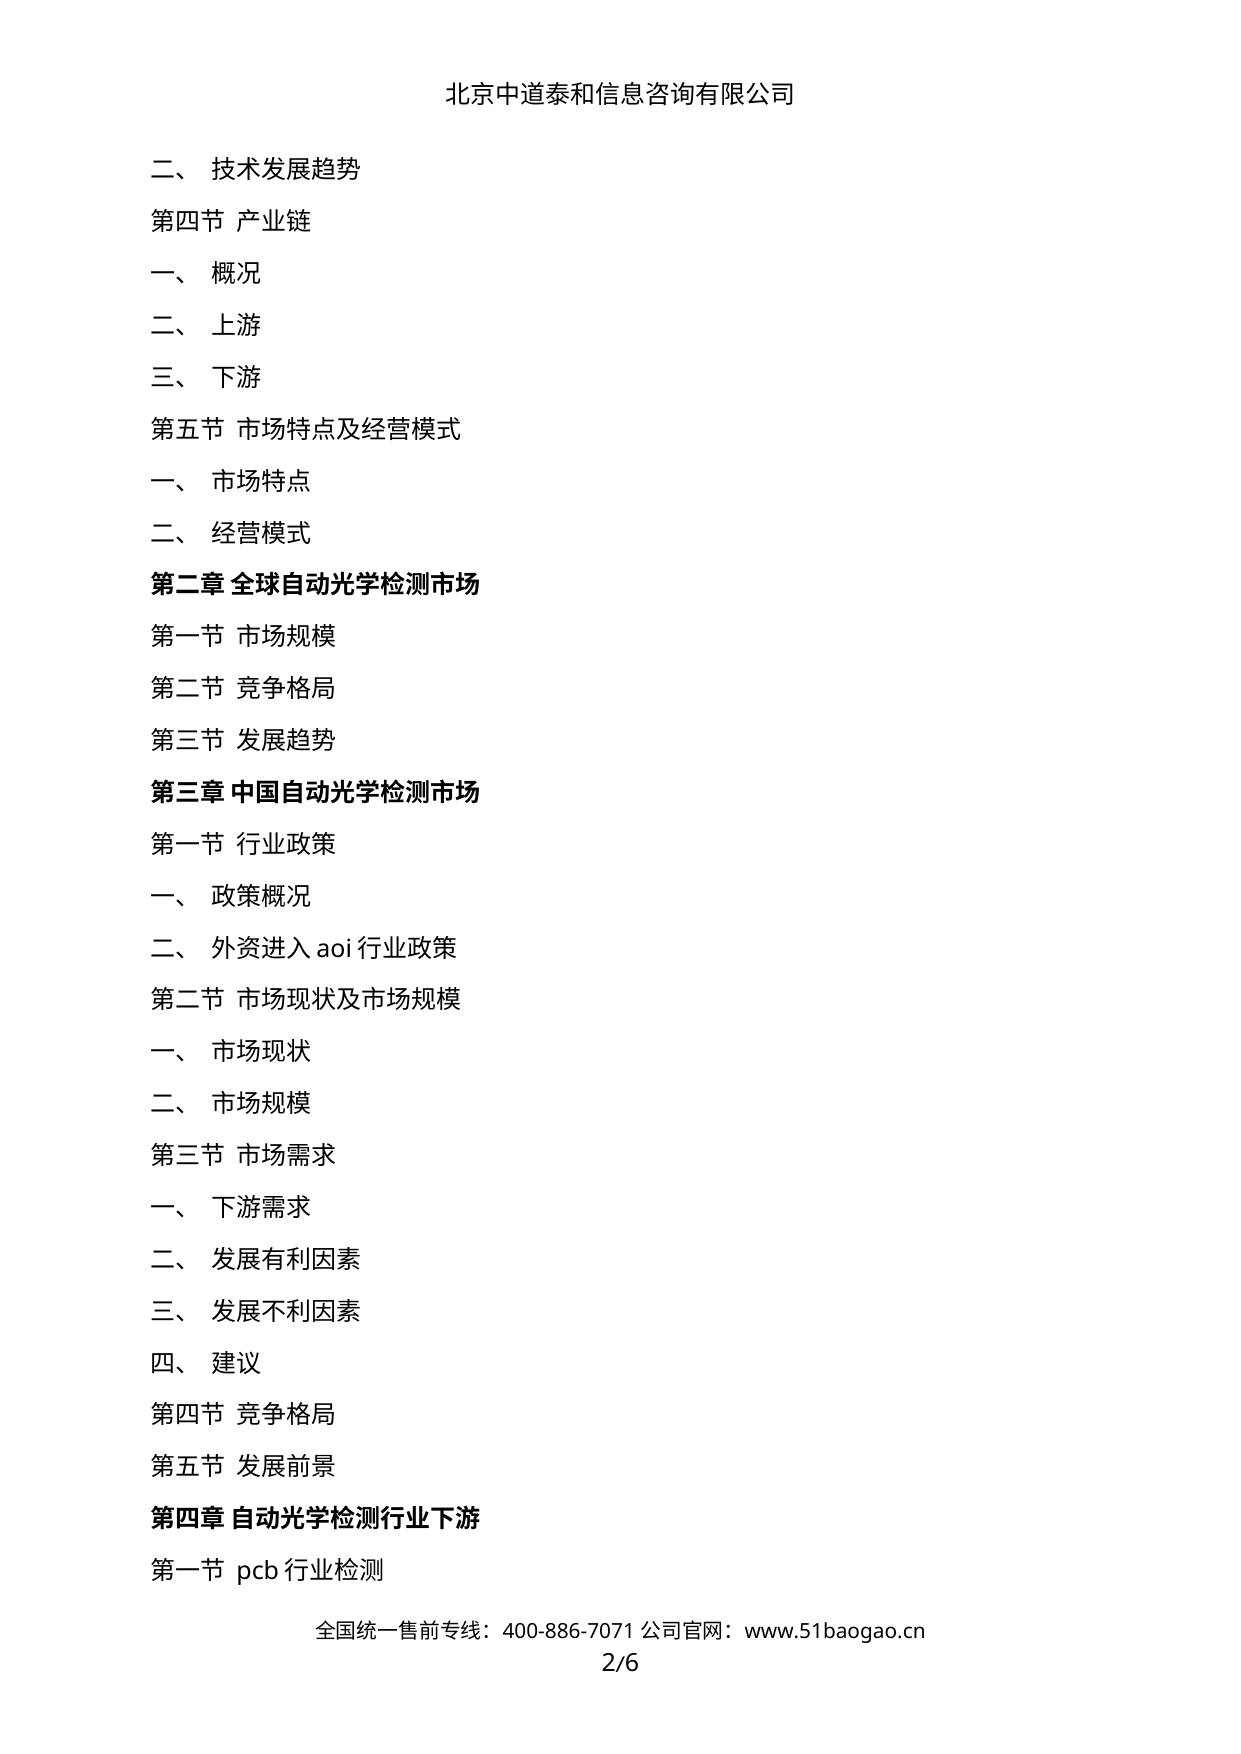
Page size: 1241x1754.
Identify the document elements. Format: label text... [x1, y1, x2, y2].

text 第五节 市场特点及经营模式 [150, 409, 1090, 446]
text 一、 市场特点 [150, 461, 1090, 497]
text 第四节 竞争格局 [150, 1395, 1090, 1431]
text 一、 政策概况 [150, 876, 1090, 912]
text 第四节 产业链 [150, 202, 1090, 238]
text 二、 上游 [150, 306, 1090, 342]
text 第三节 市场需求 [150, 1136, 1090, 1172]
text 一、 市场现状 [150, 1032, 1090, 1068]
text 四、 建议 [150, 1343, 1090, 1379]
text 一、 下游需求 [150, 1187, 1090, 1224]
text 三、 发展不利因素 [150, 1291, 1090, 1327]
text 第二节 竞争格局 [150, 669, 1090, 705]
text 第一节 行业政策 [150, 824, 1090, 861]
text 二、 市场规模 [150, 1084, 1090, 1120]
text 第三节 发展趋势 [150, 721, 1090, 757]
text 第一节 pcb行业检测 [150, 1551, 1090, 1587]
text 一、 概况 [150, 254, 1090, 290]
text 第二章 全球自动光学检测市场 [150, 565, 1090, 601]
text 二、 发展有利因素 [150, 1239, 1090, 1276]
text 第四章 自动光学检测行业下游 [150, 1499, 1090, 1535]
text 第一节 市场规模 [150, 617, 1090, 653]
text 第三章 中国自动光学检测市场 [150, 772, 1090, 809]
text 二、 技术发展趋势 [150, 150, 1090, 186]
text 第五节 发展前景 [150, 1447, 1090, 1483]
text 第二节 市场现状及市场规模 [150, 980, 1090, 1016]
text 三、 下游 [150, 357, 1090, 394]
text 二、 经营模式 [150, 513, 1090, 549]
text 二、 外资进入aoi行业政策 [150, 928, 1090, 964]
